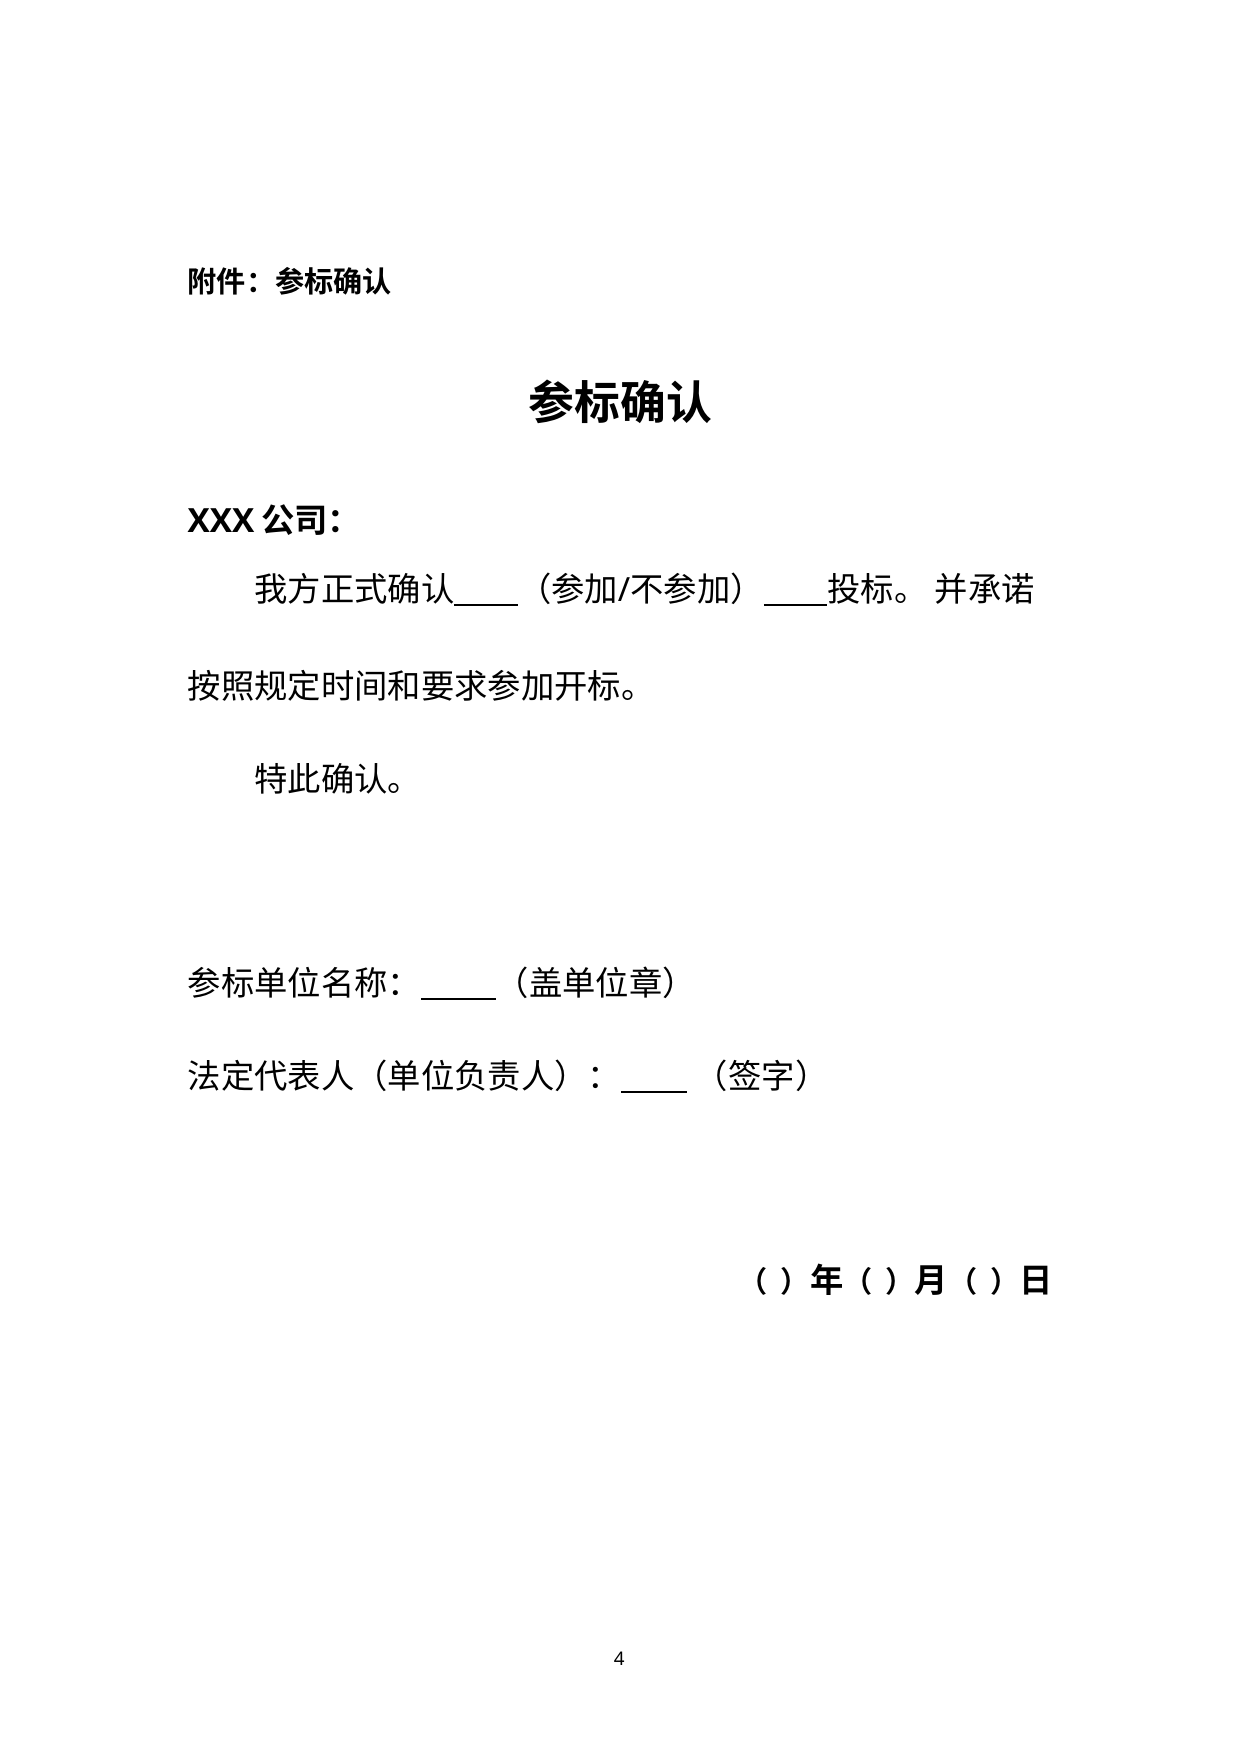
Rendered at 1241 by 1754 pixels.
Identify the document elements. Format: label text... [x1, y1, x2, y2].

text 我方正式确认 （参加/不参加） 投标。 并承诺按照规定时间和要求参加开标。 [187, 554, 1053, 717]
text XXX公司： [187, 485, 1053, 550]
text 参标单位名称： （盖单位章） [187, 948, 1053, 1013]
text 特此确认。 [187, 744, 1053, 809]
subtitle 附件：参标确认 [187, 247, 1042, 312]
text 法定代表人（单位负责人）： （签字） [187, 1041, 1053, 1106]
text （ ）年（ ）月（ ）日 [187, 1245, 1053, 1310]
text 参标确认 [187, 350, 1053, 448]
